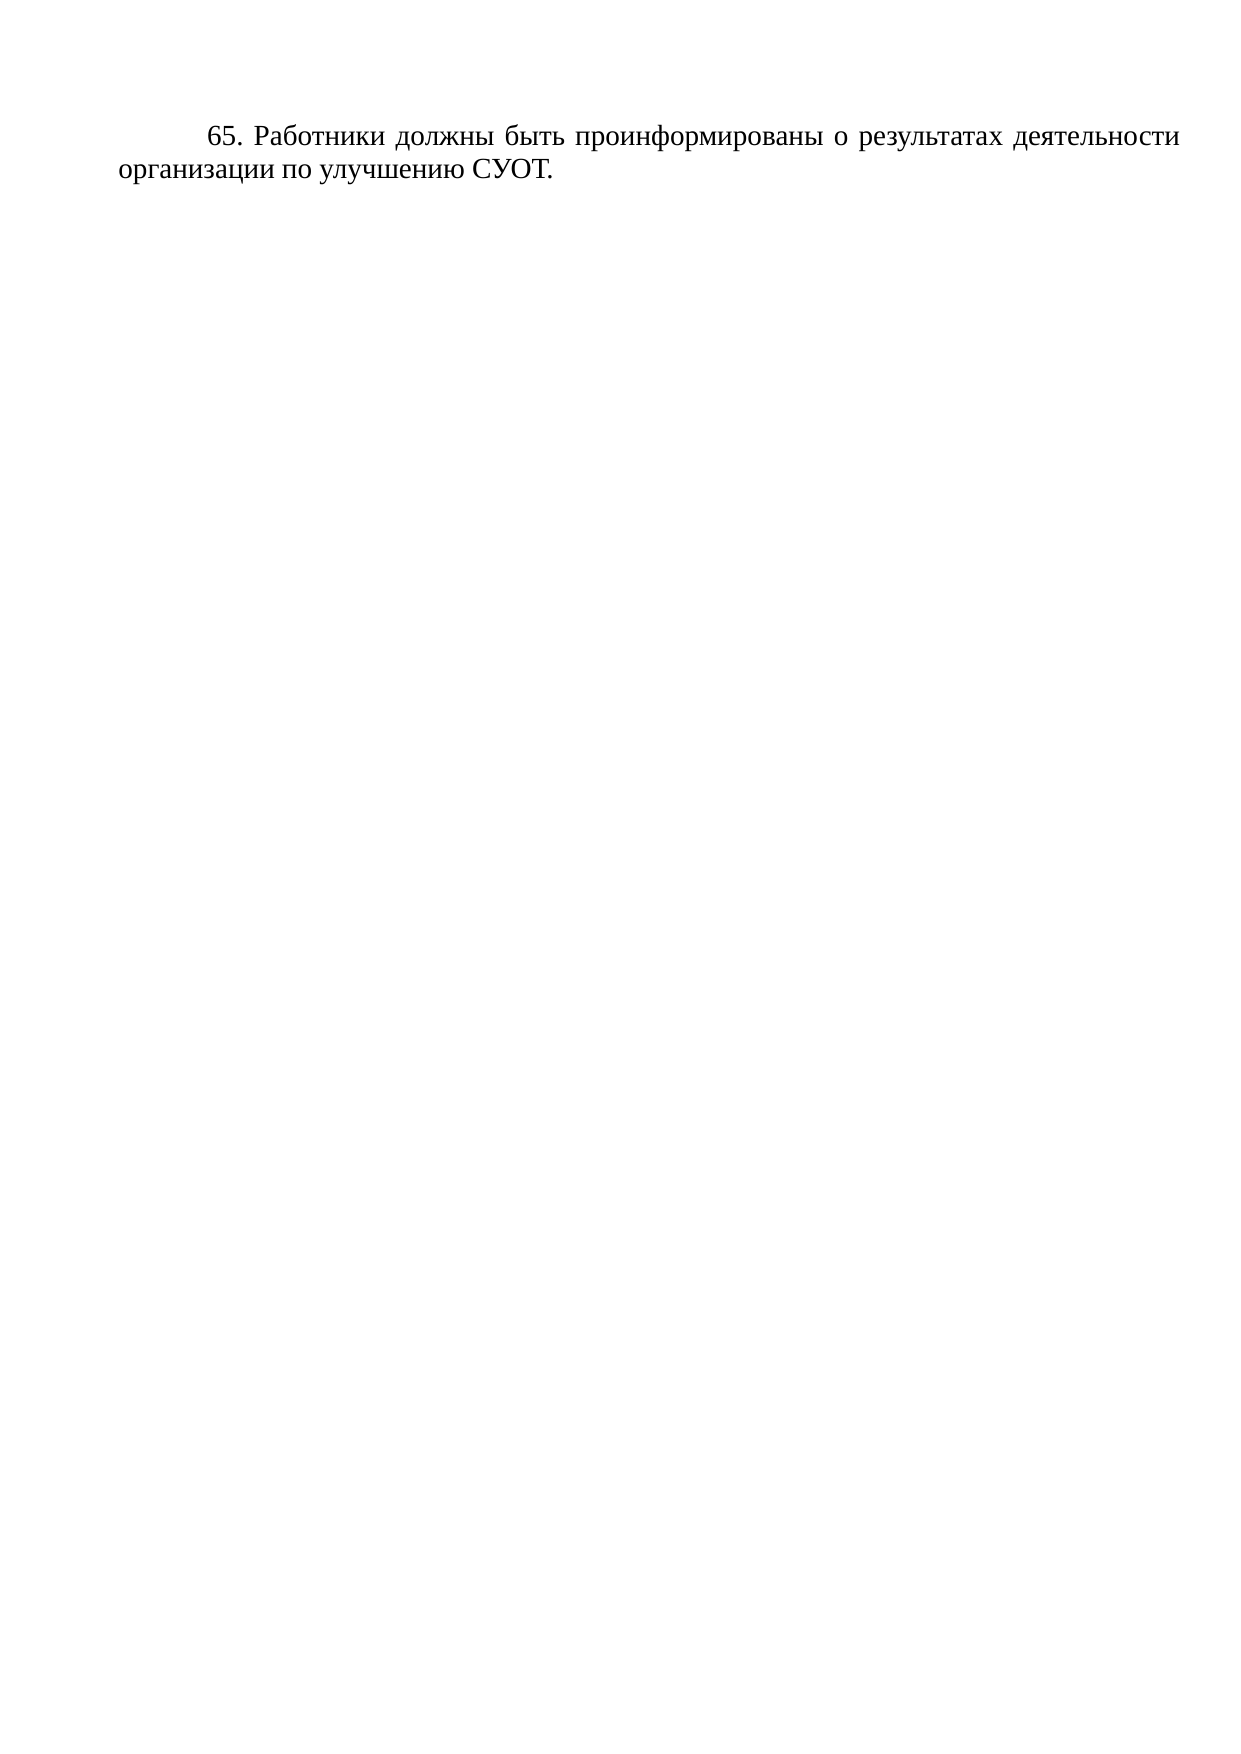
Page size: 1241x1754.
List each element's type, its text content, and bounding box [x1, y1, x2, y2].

text 65. Работники должны быть проинформированы о результатах деятельности организации по улучшению СУОТ. [118, 118, 1181, 185]
